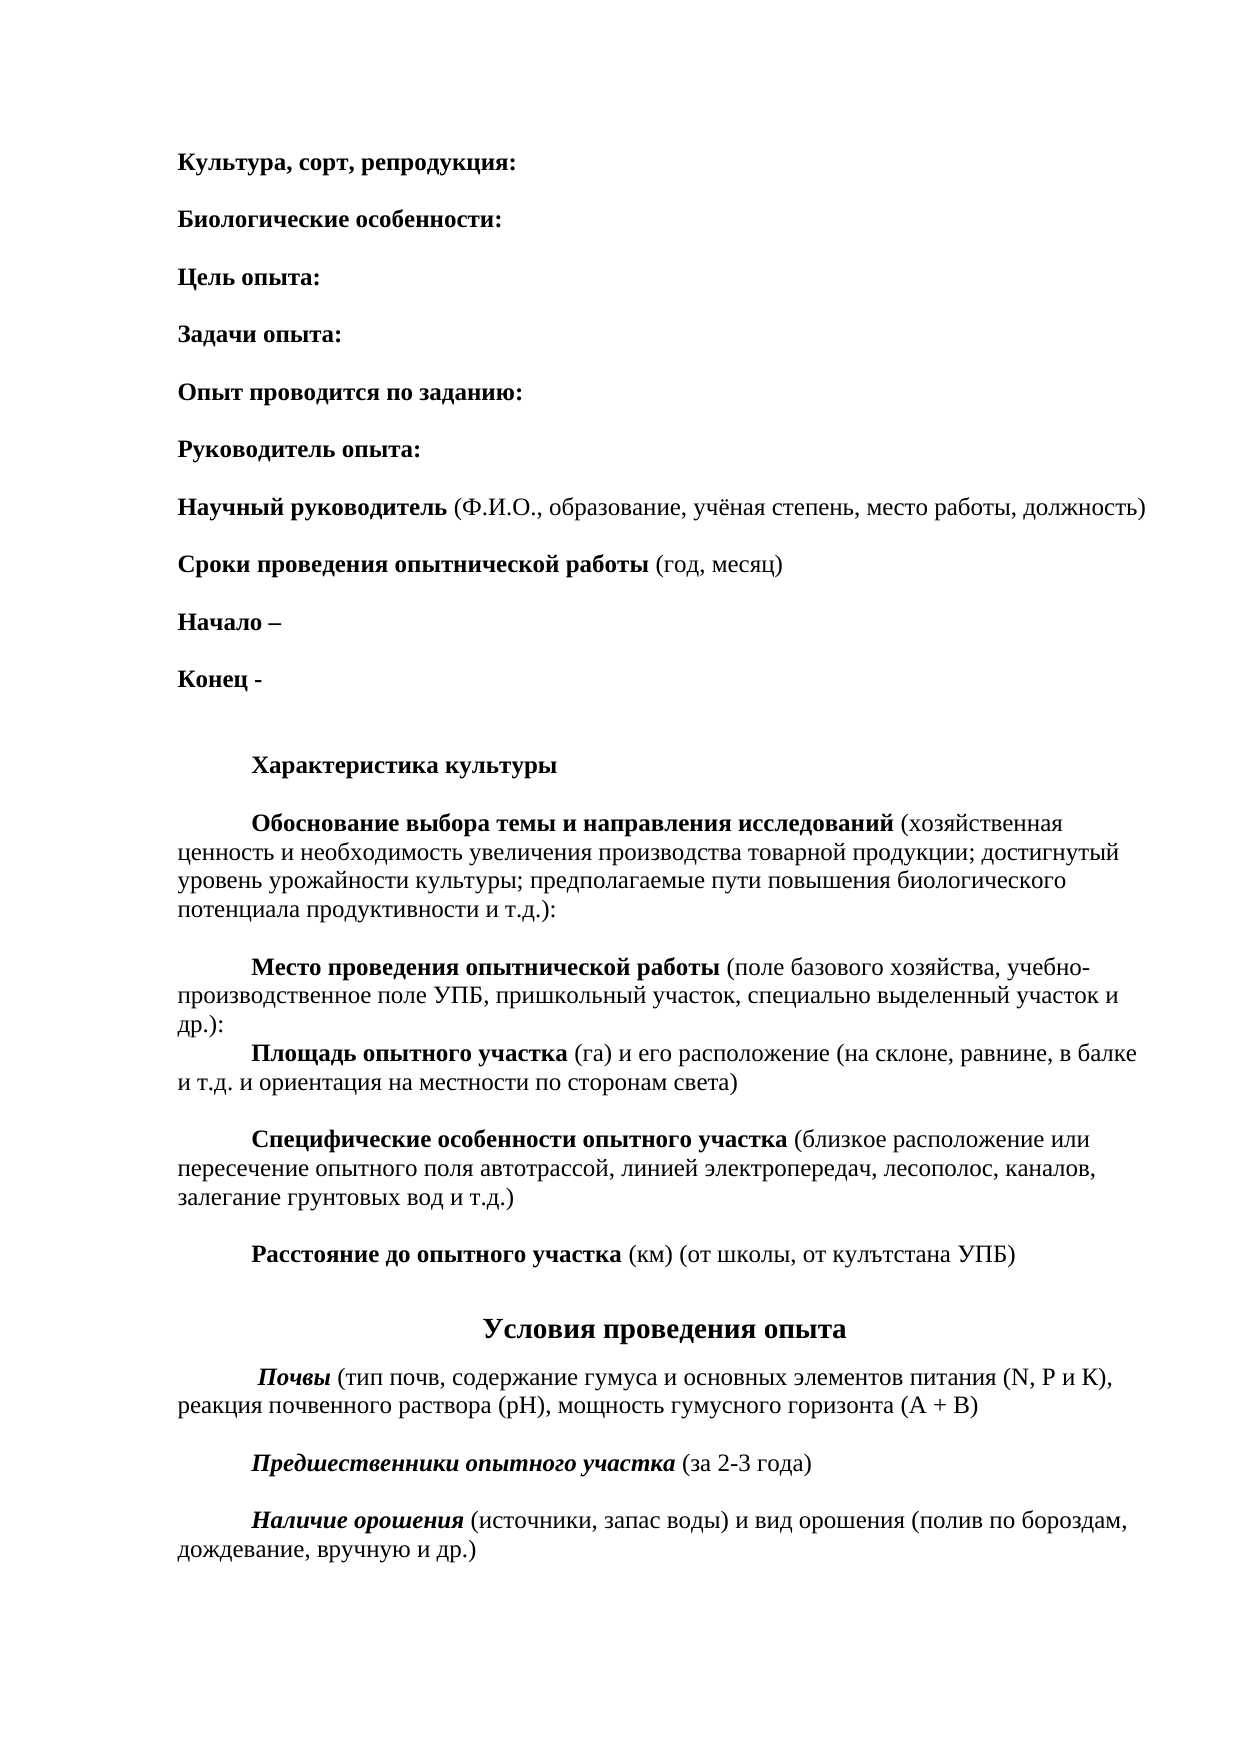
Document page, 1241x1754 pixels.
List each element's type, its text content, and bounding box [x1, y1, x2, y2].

text Задачи опыта: [177, 319, 1152, 348]
text Начало – [177, 607, 1152, 636]
text Расстояние до опытного участка (км) (от школы, от кулътстана УПБ) [177, 1239, 1152, 1268]
text Обоснование выбора темы и направления исследований (хозяйственная ценность и необходимость увеличения производства товарной продукции; достигнутый уровень урожайности культуры; предполагаемые пути повышения биологического потенциала продуктивности и т.д.): [177, 808, 1152, 923]
text Площадь опытного участка (га) и его расположение (на склоне, равнине, в балке и т.д. и ориентация на местности по сторонам света) [177, 1038, 1152, 1096]
text Руководитель опыта: [177, 434, 1152, 463]
text Биологические особенности: [177, 204, 1152, 233]
text Наличие орошения (источники, запас воды) и вид орошения (полив по бороздам, дождевание, вручную и др.) [177, 1505, 1152, 1563]
text Характеристика культуры [177, 751, 1152, 779]
text Сроки проведения опытнической работы (год, месяц) [177, 549, 1152, 578]
text Опыт проводится по заданию: [177, 377, 1152, 406]
text Условия проведения опыта [177, 1311, 1152, 1345]
text Почвы (тип почв, содержание гумуса и основных элементов питания (N, Р и К), реакция почвенного раствора (рН), мощность гумусного горизонта (А + В) [177, 1362, 1152, 1419]
text Цель опыта: [177, 262, 1152, 291]
text Конец - [177, 664, 1152, 693]
text Культура, сорт, репродукция: [177, 147, 1152, 176]
text Научный руководитель (Ф.И.О., образование, учёная степень, место работы, должность) [177, 492, 1152, 521]
text Специфические особенности опытного участка (близкое расположение или пересечение опытного поля автотрассой, линией электропередач, лесополос, каналов, залегание грунтовых вод и т.д.) [177, 1124, 1152, 1211]
text Место проведения опытнической работы (поле базового хозяйства, учебно-производственное поле УПБ, пришкольный участок, специально выделенный участок и др.): [177, 952, 1152, 1038]
text Предшественники опытного участка (за 2-3 года) [177, 1448, 1152, 1477]
